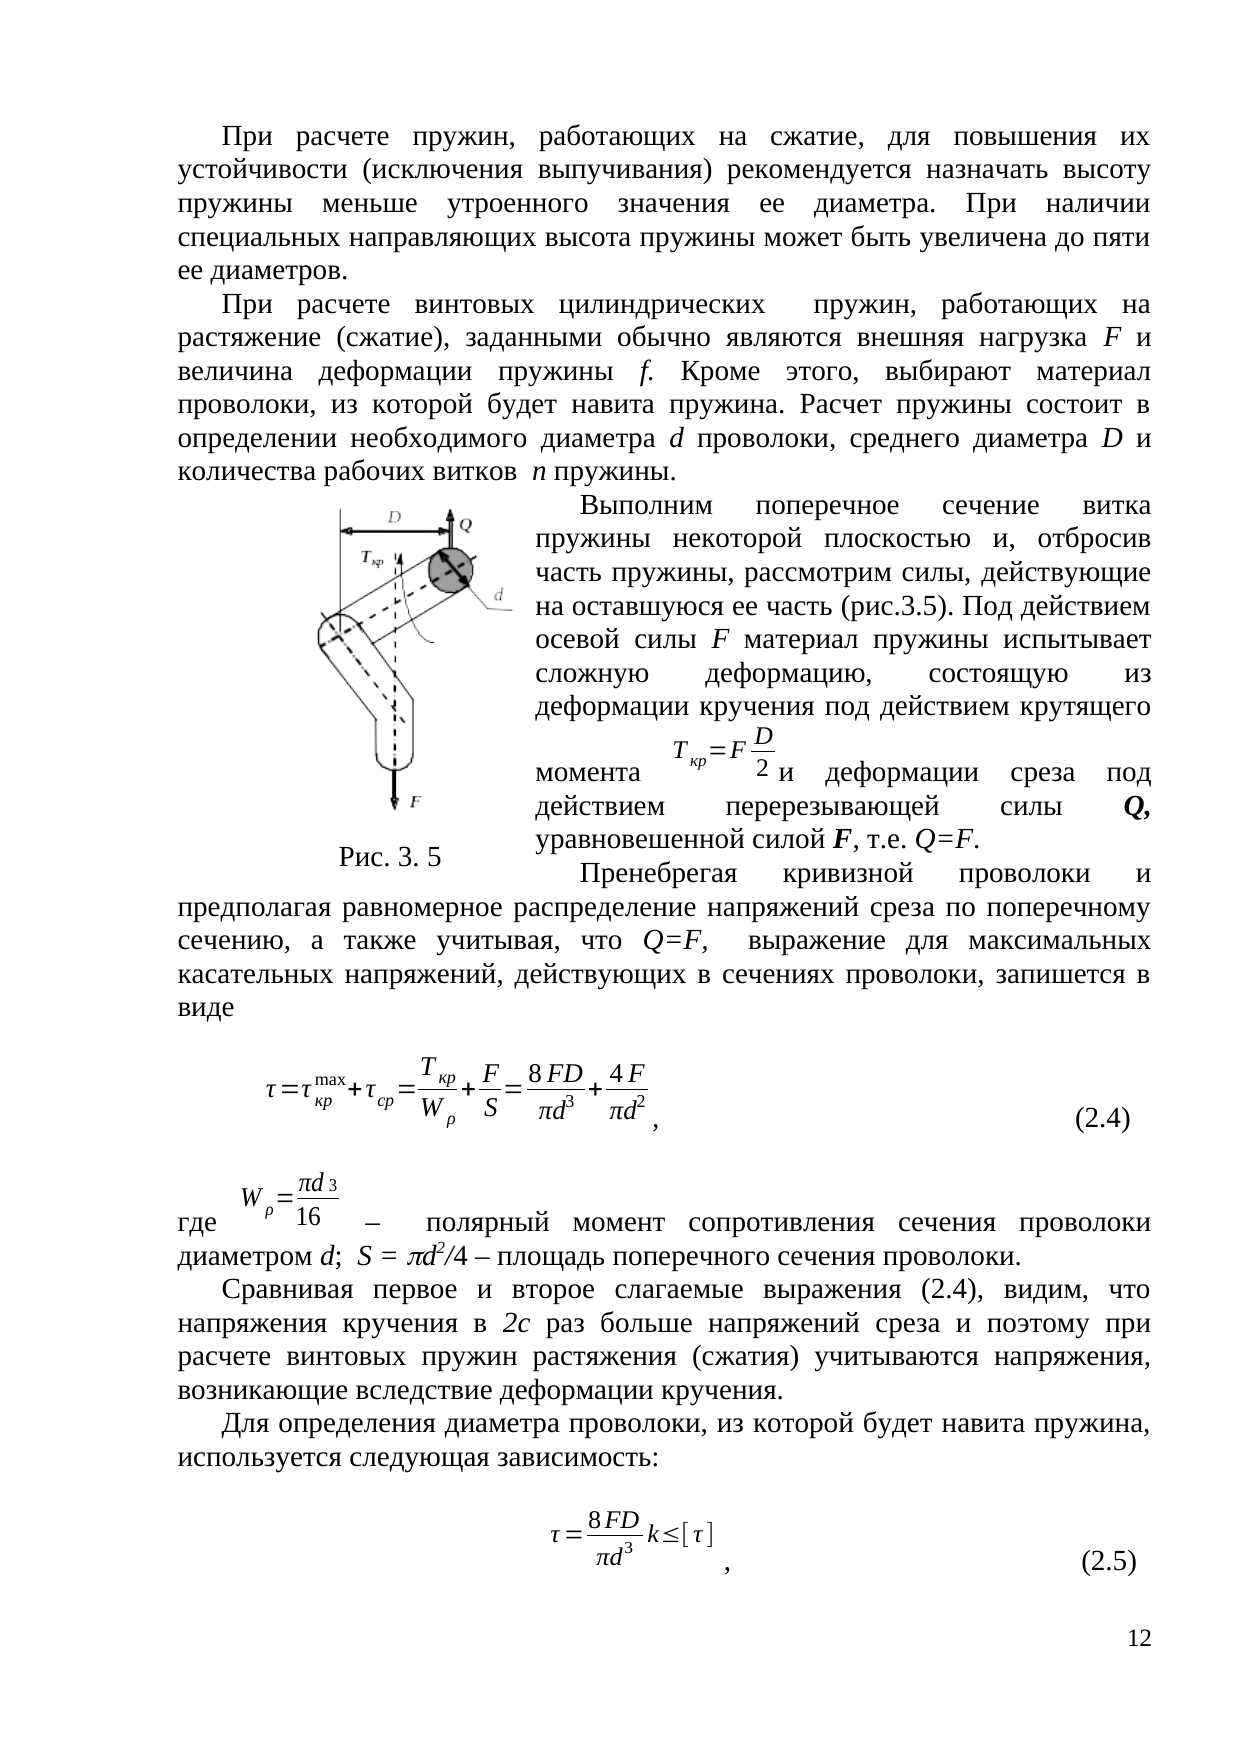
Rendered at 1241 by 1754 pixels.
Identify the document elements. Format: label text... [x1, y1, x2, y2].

text При расчете пружин, работающих на сжатие, для повышения их устойчивости (исключения выпучивания) рекомендуется назначать высоту пружины меньше утроенного значения ее диаметра. При наличии специальных направляющих высота пружины может быть увеличена до пяти ее диаметров. [177, 118, 1152, 286]
text Пренебрегая кривизной проволоки и предполагая равномерное распределение напряжений среза по поперечному сечению, а также учитывая, что Q=F, выражение для максимальных касательных напряжений, действующих в сечениях проволоки, запишется в виде [177, 855, 1152, 1023]
text Для определения диаметра проволоки, из которой будет навита пружина, используется следующая зависимость: [177, 1406, 1152, 1473]
text , (2.4) [266, 1023, 1152, 1134]
text Выполним поперечное сечение витка пружины некоторой плоскостью и, отбросив часть пружины, рассмотрим силы, действующие на оставшуюся ее часть (рис.3.5). Под действием осевой силы F материал пружины испытывает сложную деформацию, состоящую из деформации кручения под действием крутящего момента и деформации среза под действием перерезывающей силы Q, уравновешенной силой F, т.е. Q=F. [177, 487, 1152, 855]
text где – полярный момент сопротивления сечения проволоки диаметром d; S = d2/4 – площадь поперечного сечения проволоки. [177, 1167, 1152, 1271]
text Сравнивая первое и второе слагаемые выражения (2.4), видим, что напряжения кручения в 2с раз больше напряжений среза и поэтому при расчете винтовых пружин растяжения (сжатия) учитываются напряжения, возникающие вследствие деформации кручения. [177, 1271, 1152, 1406]
text , (2.5) [236, 1506, 1152, 1576]
text Рис. 3. 5 [177, 839, 516, 871]
text При расчете винтовых цилиндрических пружин, работающих на растяжение (сжатие), заданными обычно являются внешняя нагрузка F и величина деформации пружины f. Кроме этого, выбирают материал проволоки, из которой будет навита пружина. Расчет пружины состоит в определении необходимого диаметра d проволоки, среднего диаметра D и количества рабочих витков n пружины. [177, 286, 1152, 487]
